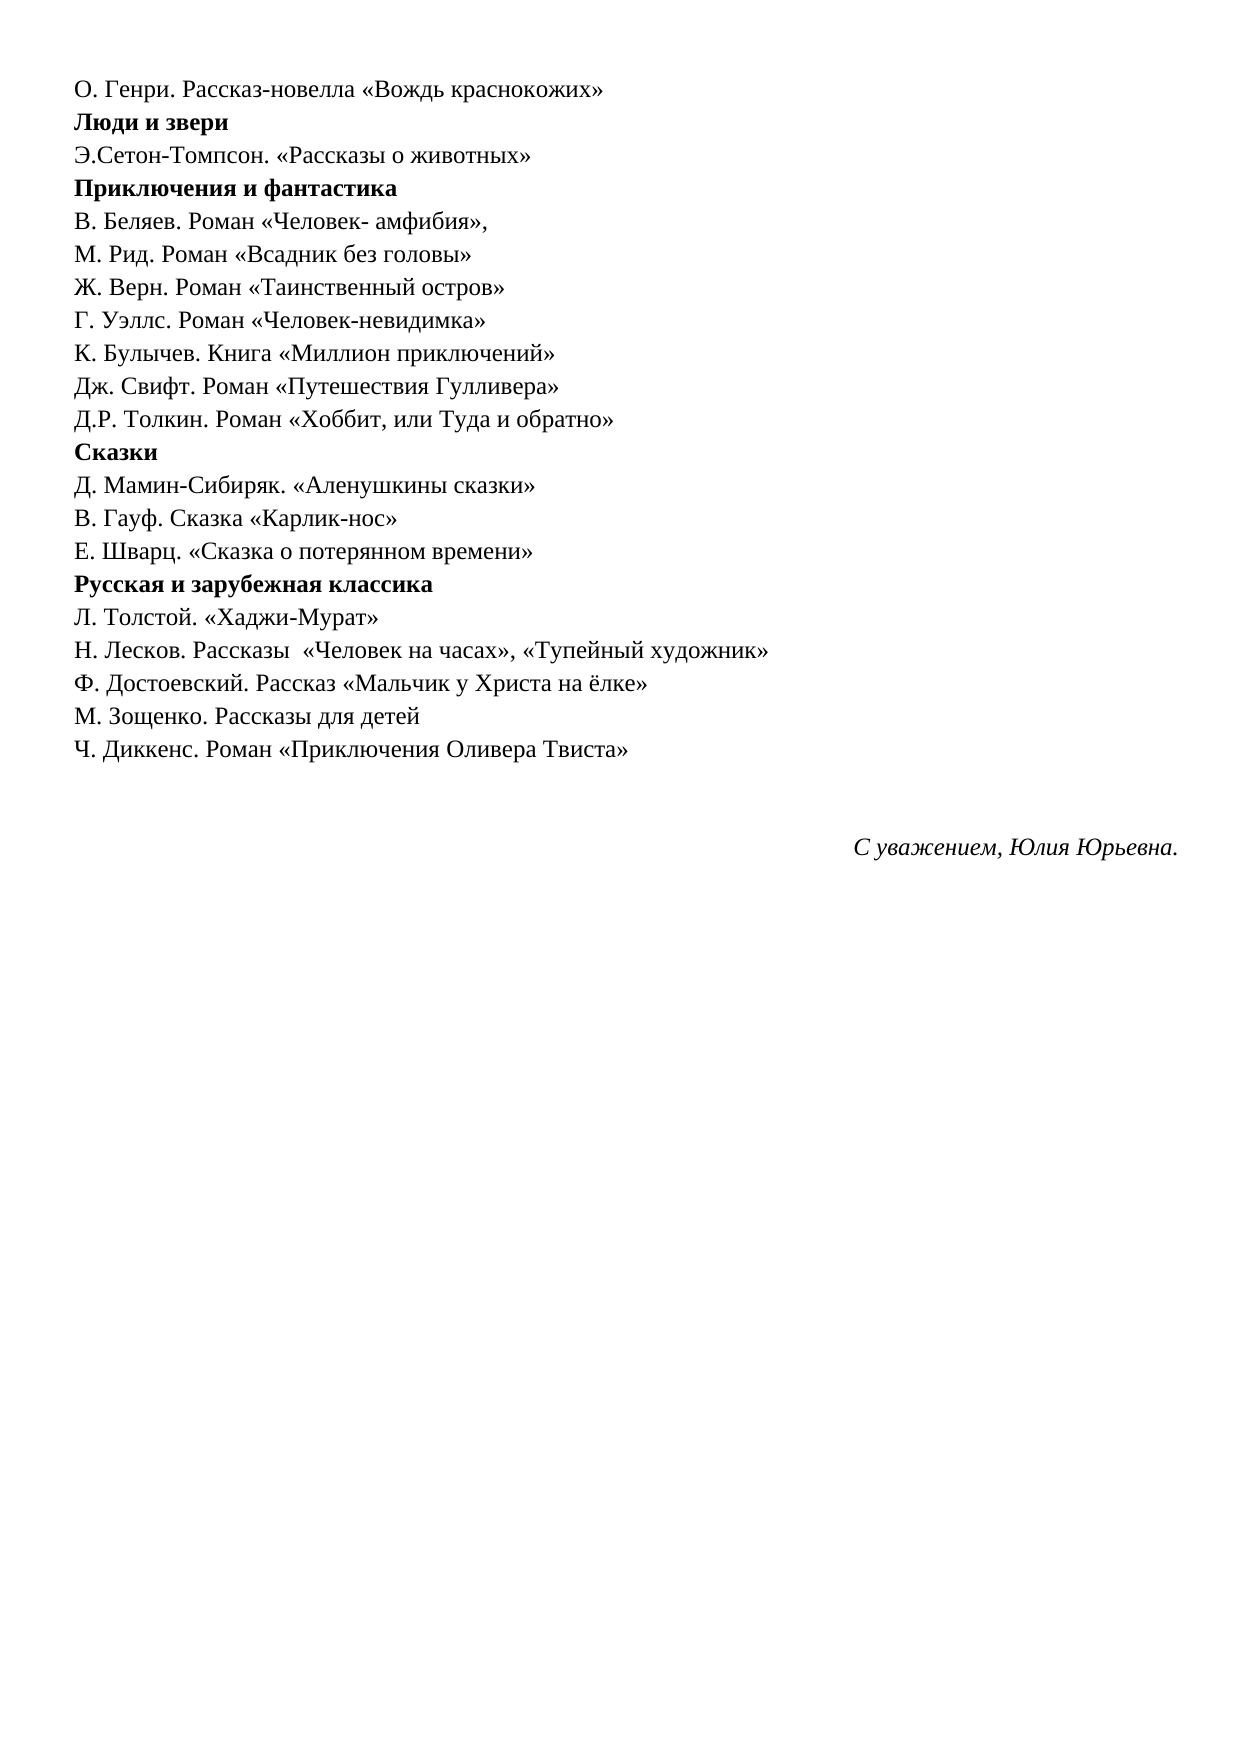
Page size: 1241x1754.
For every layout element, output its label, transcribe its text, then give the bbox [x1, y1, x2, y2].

text Люди и звери [44, 107, 1181, 136]
text Сказки [44, 437, 1181, 466]
text Русская и зарубежная классика [44, 569, 1181, 598]
text Ж. Верн. Роман «Таинственный остров» [44, 272, 1181, 301]
text Л. Толстой. «Хаджи-Мурат» [44, 602, 1181, 631]
text Приключения и фантастика [44, 173, 1181, 202]
text О. Генри. Рассказ-новелла «Вождь краснокожих» [44, 74, 1181, 103]
text Д.Р. Толкин. Роман «Хоббит, или Туда и обратно» [44, 404, 1181, 433]
text Д. Мамин-Сибиряк. «Аленушкины сказки» [44, 470, 1181, 499]
text С уважением, Юлия Юрьевна. [44, 832, 1181, 861]
text В. Гауф. Сказка «Карлик-нос» [44, 503, 1181, 532]
text Ф. Достоевский. Рассказ «Мальчик у Христа на ёлке» [44, 668, 1181, 697]
text Е. Шварц. «Сказка о потерянном времени» [44, 536, 1181, 565]
text М. Рид. Роман «Всадник без головы» [44, 239, 1181, 268]
text Ч. Диккенс. Роман «Приключения Оливера Твиста» [44, 734, 1181, 763]
text Э.Сетон-Томпсон. «Рассказы о животных» [44, 140, 1181, 169]
text Дж. Свифт. Роман «Путешествия Гулливера» [44, 371, 1181, 400]
text Г. Уэллс. Роман «Человек-невидимка» [44, 305, 1181, 334]
text М. Зощенко. Рассказы для детей [44, 701, 1181, 730]
text В. Беляев. Роман «Человек- амфибия», [44, 206, 1181, 235]
text Н. Лесков. Рассказы «Человек на часах», «Тупейный художник» [44, 635, 1181, 664]
text К. Булычев. Книга «Миллион приключений» [44, 338, 1181, 367]
